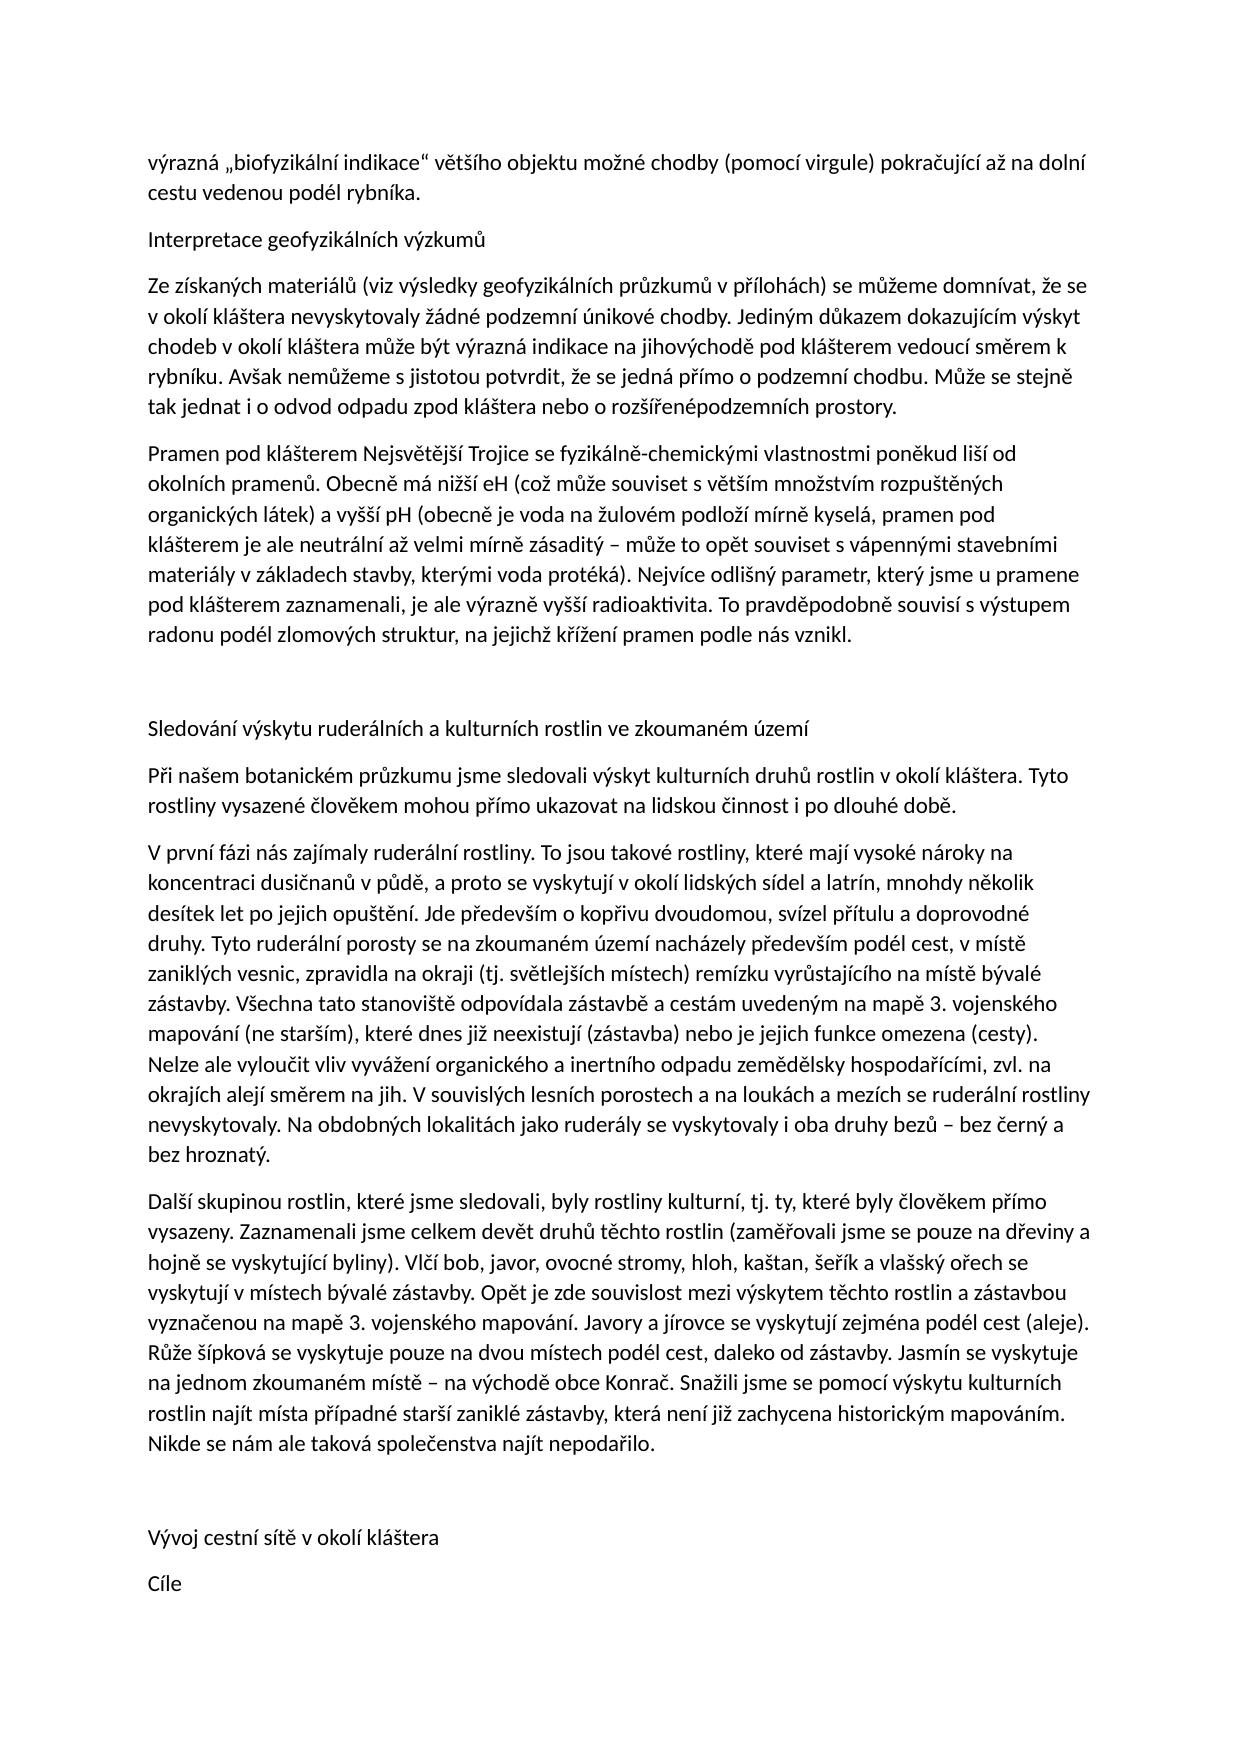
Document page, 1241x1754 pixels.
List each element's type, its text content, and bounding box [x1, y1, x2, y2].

text Při našem botanickém průzkumu jsme sledovali výskyt kulturních druhů rostlin v okolí kláštera. Tyto rostliny vysazené člověkem mohou přímo ukazovat na lidskou činnost i po dlouhé době. [148, 761, 1093, 819]
text Další skupinou rostlin, které jsme sledovali, byly rostliny kulturní, tj. ty, které byly člověkem přímo vysazeny. Zaznamenali jsme celkem devět druhů těchto rostlin (zaměřovali jsme se pouze na dřeviny a hojně se vyskytující byliny). Vlčí bob, javor, ovocné stromy, hloh, kaštan, šeřík a vlašský ořech se vyskytují v místech bývalé zástavby. Opět je zde souvislost mezi výskytem těchto rostlin a zástavbou vyznačenou na mapě 3. vojenského mapování. Javory a jírovce se vyskytují zejména podél cest (aleje). Růže šípková se vyskytuje pouze na dvou místech podél cest, daleko od zástavby. Jasmín se vyskytuje na jednom zkoumaném místě – na východě obce Konrač. Snažili jsme se pomocí výskytu kulturních rostlin najít místa případné starší zaniklé zástavby, která není již zachycena historickým mapováním. Nikde se nám ale taková společenstva najít nepodařilo. [148, 1187, 1093, 1457]
text Interpretace geofyzikálních výzkumů [148, 225, 1093, 253]
text Cíle [148, 1569, 1093, 1597]
text V první fázi nás zajímaly ruderální rostliny. To jsou takové rostliny, které mají vysoké nároky na koncentraci dusičnanů v půdě, a proto se vyskytují v okolí lidských sídel a latrín, mnohdy několik desítek let po jejich opuštění. Jde především o kopřivu dvoudomou, svízel přítulu a doprovodné druhy. Tyto ruderální porosty se na zkoumaném území nacházely především podél cest, v místě zaniklých vesnic, zpravidla na okraji (tj. světlejších místech) remízku vyrůstajícího na místě bývalé zástavby. Všechna tato stanoviště odpovídala zástavbě a cestám uvedeným na mapě 3. vojenského mapování (ne starším), které dnes již neexistují (zástavba) nebo je jejich funkce omezena (cesty). Nelze ale vyloučit vliv vyvážení organického a inertního odpadu zemědělsky hospodařícími, zvl. na okrajích alejí směrem na jih. V souvislých lesních porostech a na loukách a mezích se ruderální rostliny nevyskytovaly. Na obdobných lokalitách jako ruderály se vyskytovaly i oba druhy bezů – bez černý a bez hroznatý. [148, 838, 1093, 1168]
text Pramen pod klášterem Nejsvětější Trojice se fyzikálně-chemickými vlastnostmi poněkud liší od okolních pramenů. Obecně má nižší eH (což může souviset s větším množstvím rozpuštěných organických látek) a vyšší pH (obecně je voda na žulovém podloží mírně kyselá, pramen pod klášterem je ale neutrální až velmi mírně zásaditý – může to opět souviset s vápennými stavebními materiály v základech stavby, kterými voda protéká). Nejvíce odlišný parametr, který jsme u pramene pod klášterem zaznamenali, je ale výrazně vyšší radioaktivita. To pravděpodobně souvisí s výstupem radonu podél zlomových struktur, na jejichž křížení pramen podle nás vznikl. [148, 439, 1093, 648]
text Ze získaných materiálů (viz výsledky geofyzikálních průzkumů v přílohách) se můžeme domnívat, že se v okolí kláštera nevyskytovaly žádné podzemní únikové chodby. Jediným důkazem dokazujícím výskyt chodeb v okolí kláštera může být výrazná indikace na jihovýchodě pod klášterem vedoucí směrem k rybníku. Avšak nemůžeme s jistotou potvrdit, že se jedná přímo o podzemní chodbu. Může se stejně tak jednat i o odvod odpadu zpod kláštera nebo o rozšířenépodzemních prostory. [148, 272, 1093, 420]
text Vývoj cestní sítě v okolí kláštera [148, 1523, 1093, 1551]
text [148, 148, 1093, 206]
text Sledování výskytu ruderálních a kulturních rostlin ve zkoumaném území [148, 714, 1093, 742]
